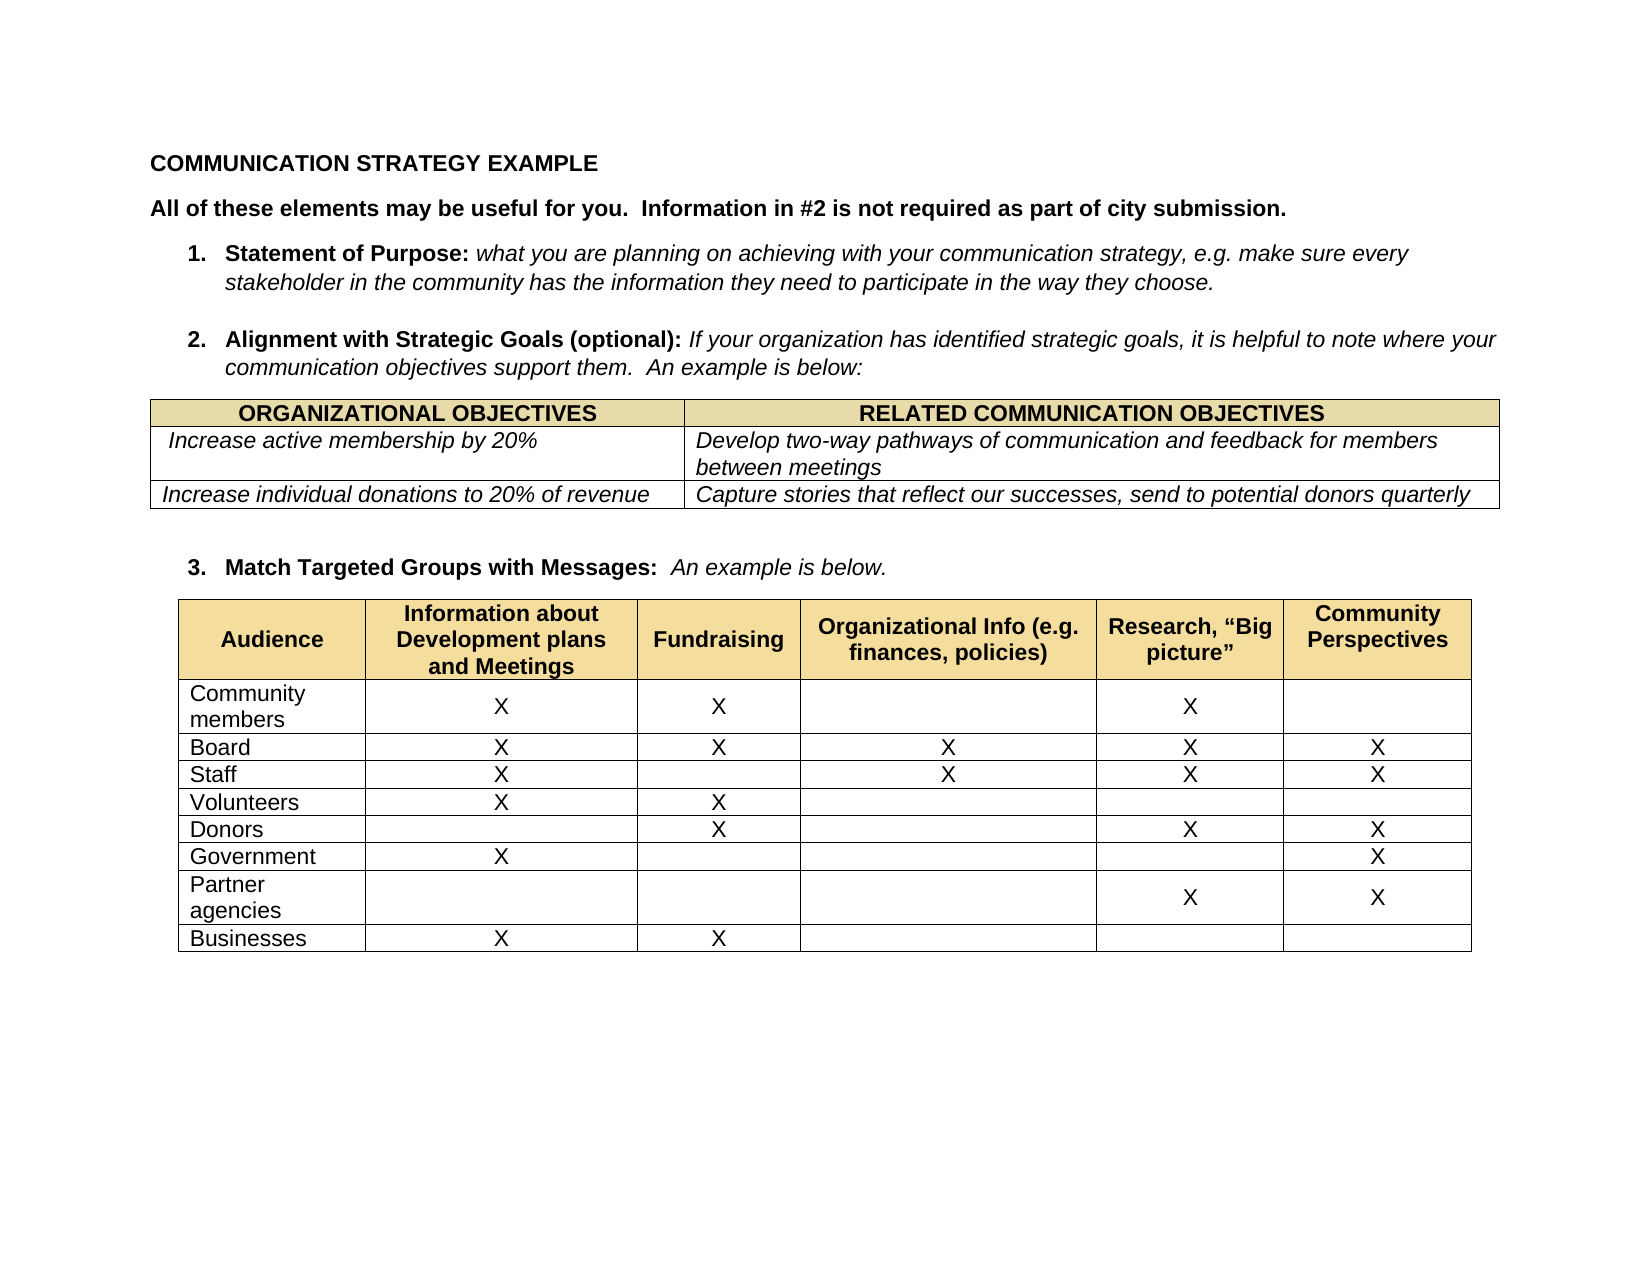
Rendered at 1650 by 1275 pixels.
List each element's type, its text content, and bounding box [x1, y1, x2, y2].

table_cell [801, 789, 1096, 815]
table_cell Develop two-way pathways of communication and feedback for members between meetings [685, 427, 1499, 480]
table_cell [366, 871, 637, 923]
table_cell X [638, 816, 800, 842]
table_header ORGANIZATIONAL OBJECTIVES [151, 400, 684, 426]
text COMMUNICATION STRATEGY EXAMPLE [150, 150, 1500, 176]
table_cell X [638, 789, 800, 815]
list Statement of Purpose: what you are planning on achieving with your communication strategy, e.g. make sure every stakeholder in the community has the information they need to participate in the way they choose. [187, 240, 1500, 295]
table_header Audience [179, 600, 365, 679]
table_cell [1284, 925, 1471, 951]
table_cell [366, 816, 637, 842]
table_cell [801, 925, 1096, 951]
table_cell Partner agencies [179, 871, 365, 923]
table_header Community Perspectives [1284, 600, 1471, 679]
table_cell [638, 761, 800, 787]
table_cell Capture stories that reflect our successes, send to potential donors quarterly [685, 481, 1499, 508]
table_cell [801, 816, 1096, 842]
table_cell X [366, 789, 637, 815]
table_cell [1284, 789, 1471, 815]
table_cell X [638, 734, 800, 760]
table_cell X [1284, 843, 1471, 870]
table_cell Board [179, 734, 365, 760]
table_cell X [1097, 734, 1283, 760]
table_cell Increase individual donations to 20% of revenue [151, 481, 684, 508]
text All of these elements may be useful for you. Information in #2 is not required as part of city submission. [150, 195, 1500, 221]
table_cell X [1284, 871, 1471, 923]
table_cell Community members [179, 680, 365, 733]
table_cell X [1284, 761, 1471, 787]
table_header Research, “Big picture” [1097, 600, 1283, 679]
table_cell X [366, 843, 637, 870]
table_cell X [1284, 816, 1471, 842]
table_cell X [366, 734, 637, 760]
table_cell [1097, 843, 1283, 870]
table_cell X [366, 925, 637, 951]
table_cell X [1097, 816, 1283, 842]
table_cell X [801, 734, 1096, 760]
table_cell [638, 843, 800, 870]
table_cell [1284, 680, 1471, 733]
table_cell X [366, 761, 637, 787]
table_cell X [801, 761, 1096, 787]
table_cell X [1097, 761, 1283, 787]
table_cell Donors [179, 816, 365, 842]
table_cell X [1097, 871, 1283, 923]
list Match Targeted Groups with Messages: An example is below. [187, 554, 1500, 580]
table_cell Businesses [179, 925, 365, 951]
table_cell X [1284, 734, 1471, 760]
table_cell X [638, 925, 800, 951]
table_cell X [366, 680, 637, 733]
table_cell Increase active membership by 20% [151, 427, 684, 480]
table_cell [1097, 789, 1283, 815]
table_header Organizational Info (e.g. finances, policies) [801, 600, 1096, 679]
table_cell X [1097, 680, 1283, 733]
table_cell Volunteers [179, 789, 365, 815]
table_cell [801, 871, 1096, 923]
table_header Information about Development plans and Meetings [366, 600, 637, 679]
list Alignment with Strategic Goals (optional): If your organization has identified strategic goals, it is helpful to note where your communication objectives support them. An example is below: [187, 326, 1500, 380]
table_cell [801, 680, 1096, 733]
table_cell Staff [179, 761, 365, 787]
table_header Fundraising [638, 600, 800, 679]
table_header RELATED COMMUNICATION OBJECTIVES [685, 400, 1499, 426]
table_cell Government [179, 843, 365, 870]
table_cell [1097, 925, 1283, 951]
table_cell [638, 871, 800, 923]
table_cell X [638, 680, 800, 733]
table_cell [801, 843, 1096, 870]
